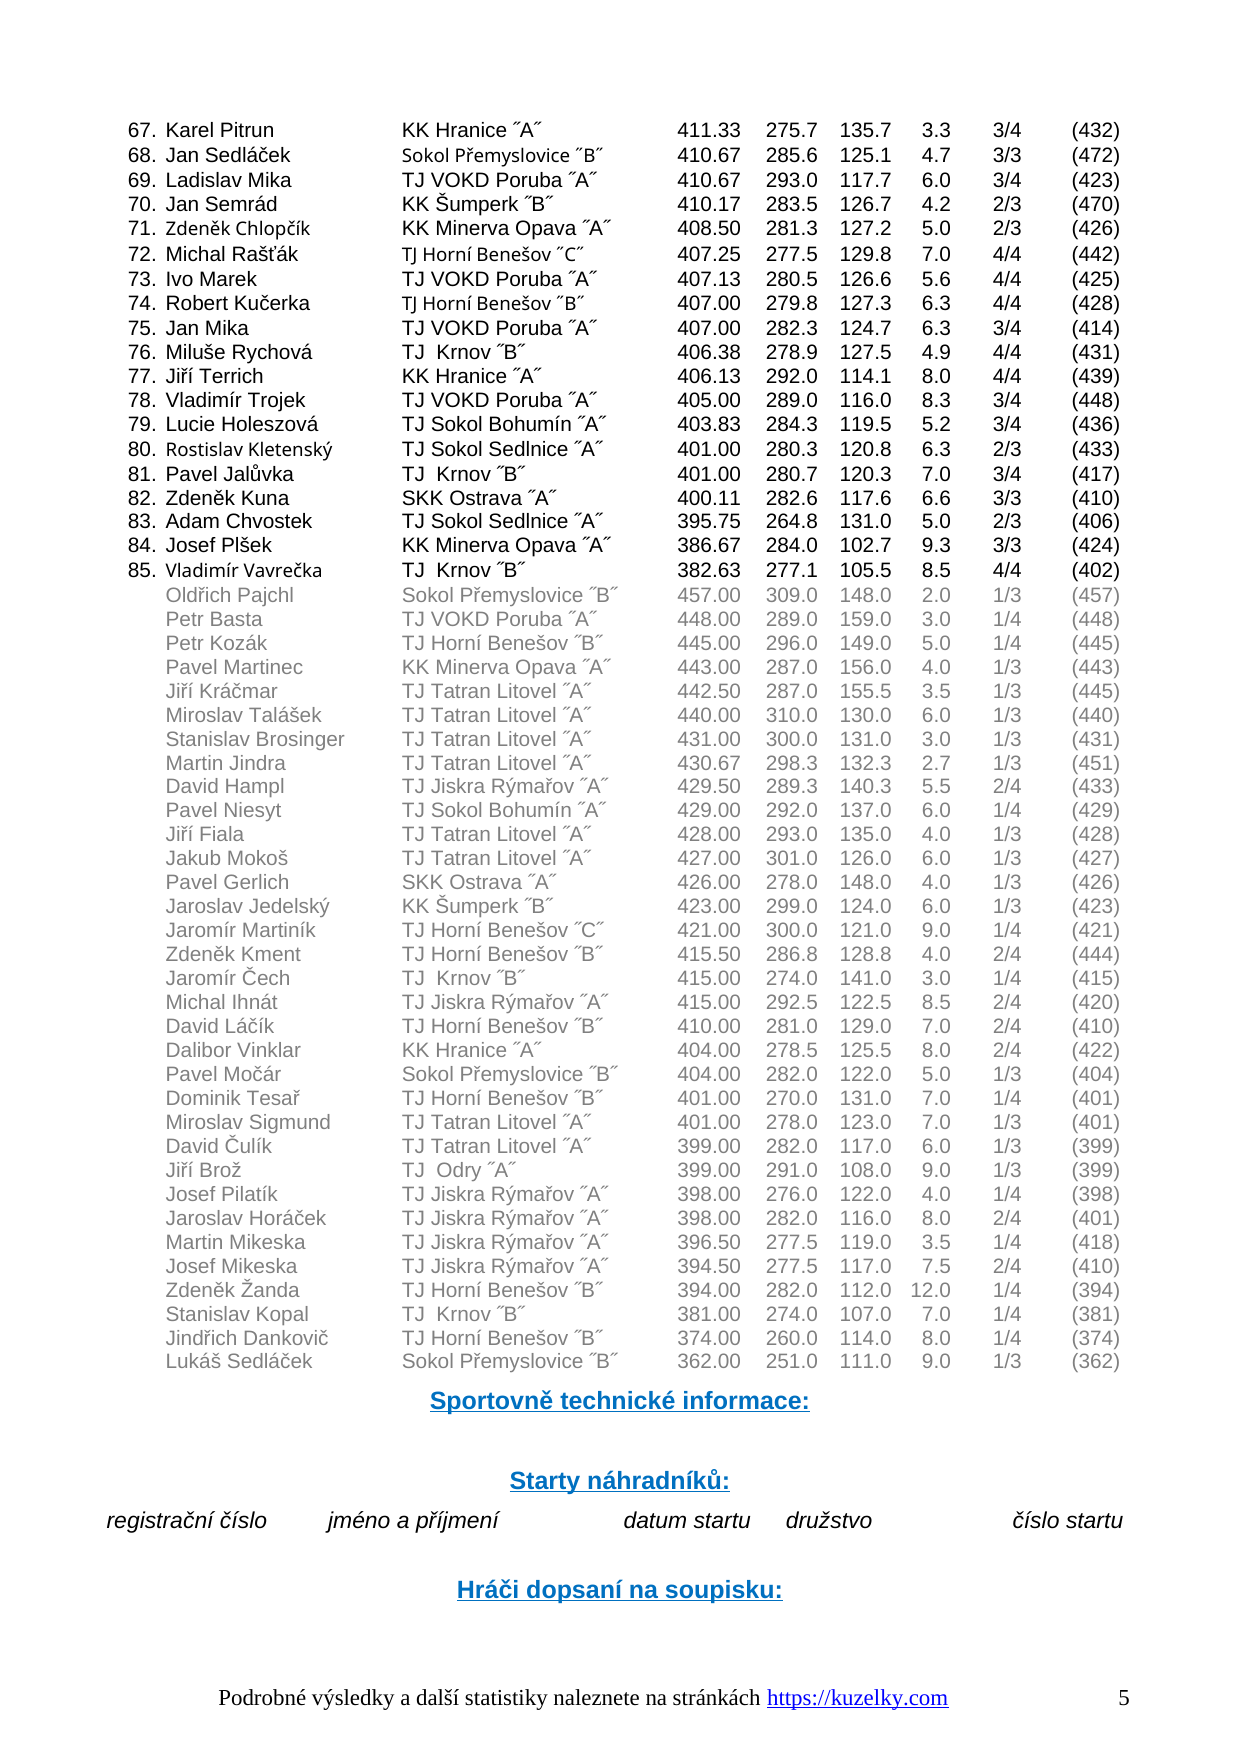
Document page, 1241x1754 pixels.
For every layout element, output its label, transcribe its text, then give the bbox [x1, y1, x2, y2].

text Jaroslav Horáček TJ Jiskra Rýmařov ˝A˝ 398.00 282.0 116.0 8.0 2/4 (401) [106, 1206, 1134, 1229]
text Zdeněk Kment TJ Horní Benešov ˝B˝ 415.50 286.8 128.8 4.0 2/4 (444) [106, 942, 1134, 966]
text David Láčík TJ Horní Benešov ˝B˝ 410.00 281.0 129.0 7.0 2/4 (410) [106, 1014, 1134, 1038]
text Petr Basta TJ VOKD Poruba ˝A˝ 448.00 289.0 159.0 3.0 1/4 (448) [106, 607, 1134, 631]
text 75. Jan Mika TJ VOKD Poruba ˝A˝ 407.00 282.3 124.7 6.3 3/4 (414) [106, 316, 1134, 340]
text 80. Rostislav Kletenský TJ Sokol Sedlnice ˝A˝ 401.00 280.3 120.8 6.3 2/3 (433) [106, 436, 1134, 461]
text Jindřich Dankovič TJ Horní Benešov ˝B˝ 374.00 260.0 114.0 8.0 1/4 (374) [106, 1325, 1134, 1349]
text 78. Vladimír Trojek TJ VOKD Poruba ˝A˝ 405.00 289.0 116.0 8.3 3/4 (448) [106, 388, 1134, 412]
text Martin Jindra TJ Tatran Litovel ˝A˝ 430.67 298.3 132.3 2.7 1/3 (451) [106, 750, 1134, 774]
text Jakub Mokoš TJ Tatran Litovel ˝A˝ 427.00 301.0 126.0 6.0 1/3 (427) [106, 846, 1134, 870]
text Lukáš Sedláček Sokol Přemyslovice ˝B˝ 362.00 251.0 111.0 9.0 1/3 (362) [106, 1349, 1134, 1373]
text Stanislav Brosinger TJ Tatran Litovel ˝A˝ 431.00 300.0 131.0 3.0 1/3 (431) [106, 726, 1134, 750]
text 83. Adam Chvostek TJ Sokol Sedlnice ˝A˝ 395.75 264.8 131.0 5.0 2/3 (406) [106, 509, 1134, 533]
text Miroslav Sigmund TJ Tatran Litovel ˝A˝ 401.00 278.0 123.0 7.0 1/3 (401) [106, 1110, 1134, 1134]
text Pavel Martinec KK Minerva Opava ˝A˝ 443.00 287.0 156.0 4.0 1/3 (443) [106, 654, 1134, 678]
text Jaromír Čech TJ Krnov ˝B˝ 415.00 274.0 141.0 3.0 1/4 (415) [106, 966, 1134, 990]
text Zdeněk Žanda TJ Horní Benešov ˝B˝ 394.00 282.0 112.0 12.0 1/4 (394) [106, 1277, 1134, 1301]
text 70. Jan Semrád KK Šumperk ˝B˝ 410.17 283.5 126.7 4.2 2/3 (470) [106, 192, 1134, 216]
text 71. Zdeněk Chlopčík KK Minerva Opava ˝A˝ 408.50 281.3 127.2 5.0 2/3 (426) [106, 216, 1134, 241]
text 85. Vladimír Vavrečka TJ Krnov ˝B˝ 382.63 277.1 105.5 8.5 4/4 (402) [106, 557, 1134, 583]
text Hráči dopsaní na soupisku: [94, 1546, 1145, 1603]
text 74. Robert Kučerka TJ Horní Benešov ˝B˝ 407.00 279.8 127.3 6.3 4/4 (428) [106, 291, 1134, 316]
text 77. Jiří Terrich KK Hranice ˝A˝ 406.13 292.0 114.1 8.0 4/4 (439) [106, 364, 1134, 388]
text Jaroslav Jedelský KK Šumperk ˝B˝ 423.00 299.0 124.0 6.0 1/3 (423) [106, 894, 1134, 918]
text Martin Mikeska TJ Jiskra Rýmařov ˝A˝ 396.50 277.5 119.0 3.5 1/4 (418) [106, 1229, 1134, 1253]
text 68. Jan Sedláček Sokol Přemyslovice ˝B˝ 410.67 285.6 125.1 4.7 3/3 (472) [106, 142, 1134, 168]
text Pavel Močár Sokol Přemyslovice ˝B˝ 404.00 282.0 122.0 5.0 1/3 (404) [106, 1062, 1134, 1086]
text Josef Mikeska TJ Jiskra Rýmařov ˝A˝ 394.50 277.5 117.0 7.5 2/4 (410) [106, 1253, 1134, 1277]
text Dominik Tesař TJ Horní Benešov ˝B˝ 401.00 270.0 131.0 7.0 1/4 (401) [106, 1086, 1134, 1110]
text Josef Pilatík TJ Jiskra Rýmařov ˝A˝ 398.00 276.0 122.0 4.0 1/4 (398) [106, 1182, 1134, 1206]
text Pavel Gerlich SKK Ostrava ˝A˝ 426.00 278.0 148.0 4.0 1/3 (426) [106, 870, 1134, 894]
text Jiří Fiala TJ Tatran Litovel ˝A˝ 428.00 293.0 135.0 4.0 1/3 (428) [106, 822, 1134, 846]
text Michal Ihnát TJ Jiskra Rýmařov ˝A˝ 415.00 292.5 122.5 8.5 2/4 (420) [106, 990, 1134, 1014]
text 84. Josef Plšek KK Minerva Opava ˝A˝ 386.67 284.0 102.7 9.3 3/3 (424) [106, 533, 1134, 557]
text 82. Zdeněk Kuna SKK Ostrava ˝A˝ 400.11 282.6 117.6 6.6 3/3 (410) [106, 485, 1134, 509]
text Jiří Brož TJ Odry ˝A˝ 399.00 291.0 108.0 9.0 1/3 (399) [106, 1158, 1134, 1182]
text 72. Michal Rašťák TJ Horní Benešov ˝C˝ 407.25 277.5 129.8 7.0 4/4 (442) [106, 241, 1134, 267]
text 79. Lucie Holeszová TJ Sokol Bohumín ˝A˝ 403.83 284.3 119.5 5.2 3/4 (436) [106, 412, 1134, 436]
text Petr Kozák TJ Horní Benešov ˝B˝ 445.00 296.0 149.0 5.0 1/4 (445) [106, 631, 1134, 654]
text Jiří Kráčmar TJ Tatran Litovel ˝A˝ 442.50 287.0 155.5 3.5 1/3 (445) [106, 678, 1134, 702]
text David Čulík TJ Tatran Litovel ˝A˝ 399.00 282.0 117.0 6.0 1/3 (399) [106, 1134, 1134, 1158]
text Jaromír Martiník TJ Horní Benešov ˝C˝ 421.00 300.0 121.0 9.0 1/4 (421) [106, 918, 1134, 942]
text Pavel Niesyt TJ Sokol Bohumín ˝A˝ 429.00 292.0 137.0 6.0 1/4 (429) [106, 798, 1134, 822]
text 81. Pavel Jalůvka TJ Krnov ˝B˝ 401.00 280.7 120.3 7.0 3/4 (417) [106, 461, 1134, 485]
text 76. Miluše Rychová TJ Krnov ˝B˝ 406.38 278.9 127.5 4.9 4/4 (431) [106, 340, 1134, 364]
text Sportovně technické informace: [94, 1386, 1145, 1414]
text Oldřich Pajchl Sokol Přemyslovice ˝B˝ 457.00 309.0 148.0 2.0 1/3 (457) [106, 583, 1134, 607]
text David Hampl TJ Jiskra Rýmařov ˝A˝ 429.50 289.3 140.3 5.5 2/4 (433) [106, 774, 1134, 798]
text 67. Karel Pitrun KK Hranice ˝A˝ 411.33 275.7 135.7 3.3 3/4 (432) [106, 118, 1134, 142]
text 69. Ladislav Mika TJ VOKD Poruba ˝A˝ 410.67 293.0 117.7 6.0 3/4 (423) [106, 168, 1134, 192]
text Starty náhradníků: [94, 1466, 1145, 1495]
text registrační číslo jméno a příjmení datum startu družstvo číslo startu [106, 1507, 1134, 1533]
text Miroslav Talášek TJ Tatran Litovel ˝A˝ 440.00 310.0 130.0 6.0 1/3 (440) [106, 702, 1134, 726]
text Dalibor Vinklar KK Hranice ˝A˝ 404.00 278.5 125.5 8.0 2/4 (422) [106, 1038, 1134, 1062]
text Stanislav Kopal TJ Krnov ˝B˝ 381.00 274.0 107.0 7.0 1/4 (381) [106, 1301, 1134, 1325]
text 73. Ivo Marek TJ VOKD Poruba ˝A˝ 407.13 280.5 126.6 5.6 4/4 (425) [106, 267, 1134, 291]
